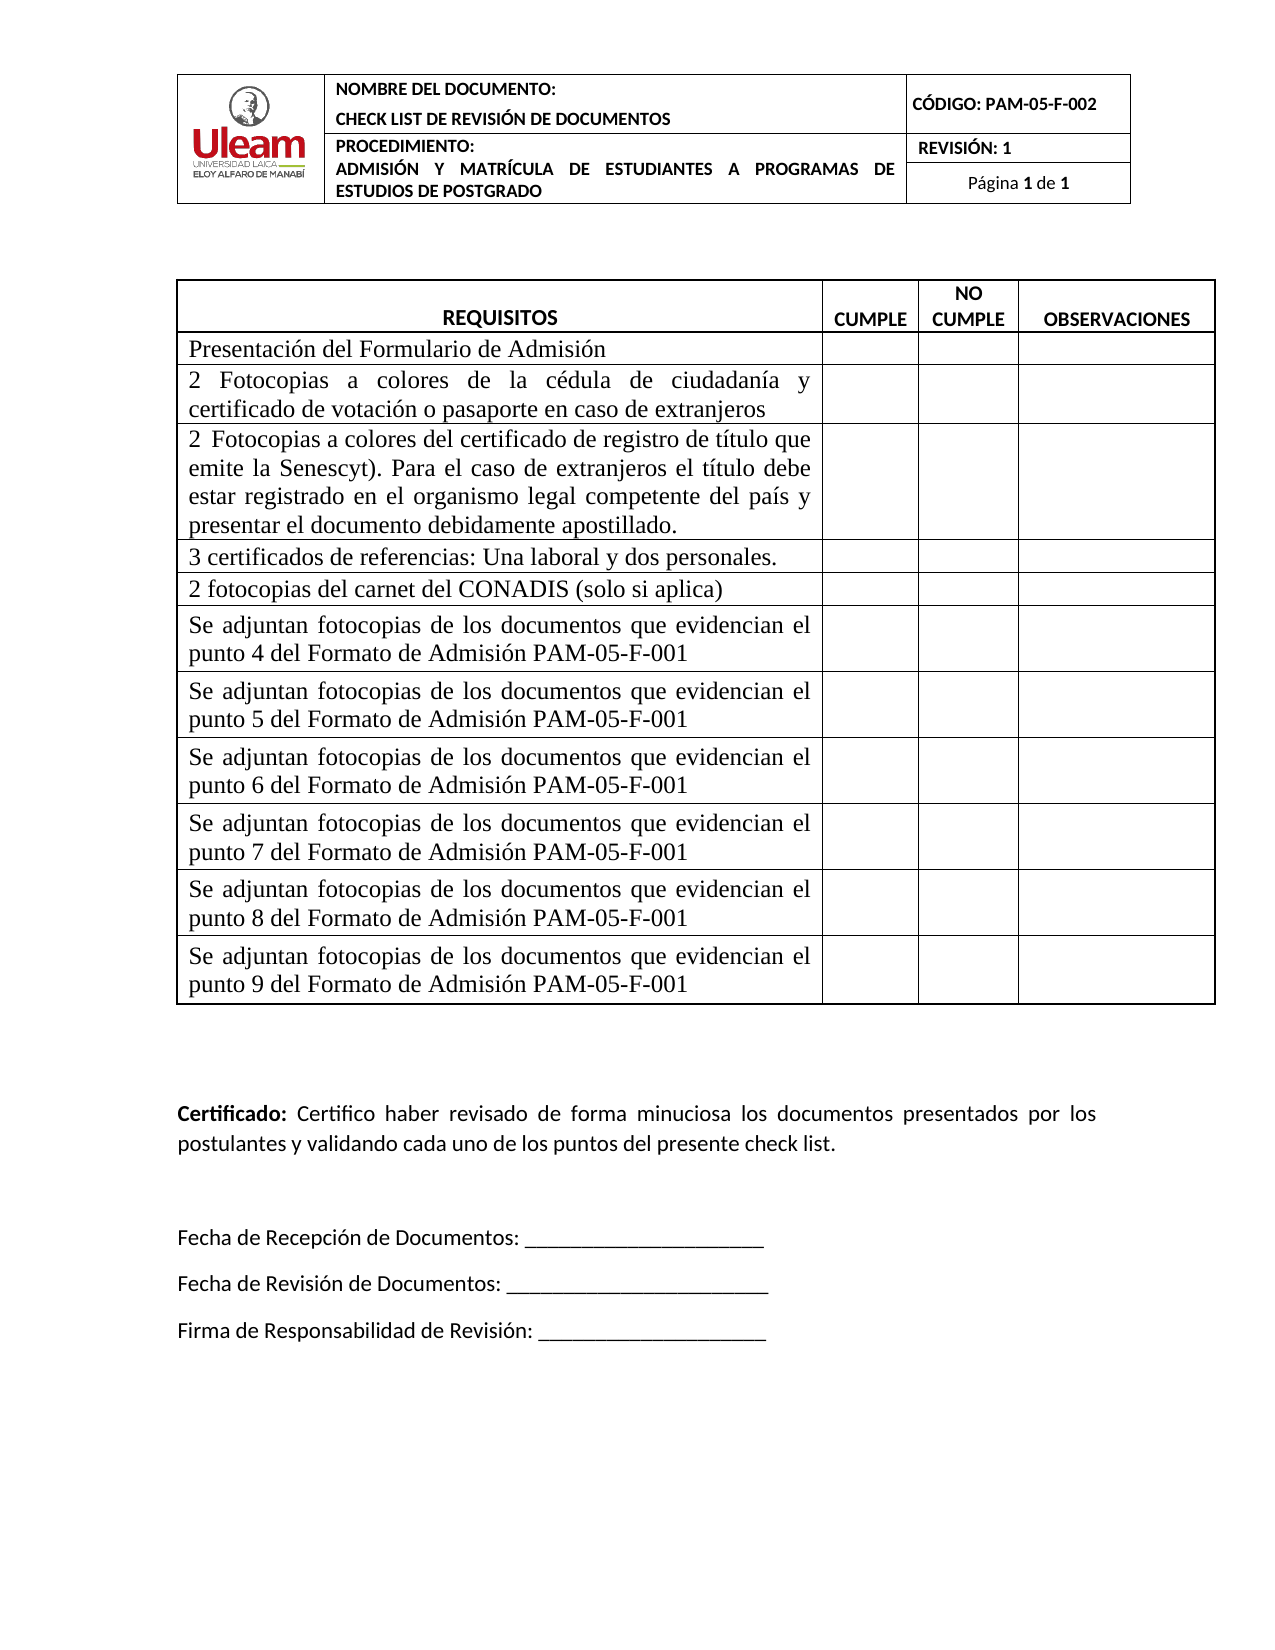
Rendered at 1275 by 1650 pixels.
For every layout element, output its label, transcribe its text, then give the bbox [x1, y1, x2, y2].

table_cell [919, 672, 1018, 737]
table_cell Presentación del Formulario de Admisión [178, 333, 822, 364]
table_cell [1019, 333, 1214, 364]
table_cell [1019, 365, 1214, 423]
table_cell [823, 540, 918, 572]
table_cell [1019, 672, 1214, 737]
table_cell [823, 424, 918, 539]
table_cell 2 fotocopias del carnet del CONADIS (solo si aplica) [178, 573, 822, 605]
picture [184, 76, 314, 188]
table_cell [919, 870, 1018, 935]
table_cell [823, 606, 918, 671]
table_cell [823, 573, 918, 605]
table_cell [823, 672, 918, 737]
table_cell Se adjuntan fotocopias de los documentos que evidencian el punto 7 del Formato de Admisión PAM-05-F-001 [178, 804, 822, 869]
table_cell Se adjuntan fotocopias de los documentos que evidencian el punto 4 del Formato de Admisión PAM-05-F-001 [178, 606, 822, 671]
table_cell [1019, 804, 1214, 869]
table_cell 2 Fotocopias a colores del certificado de registro de título que emite la Senescyt). Para el caso de extranjeros el título debe estar registrado en el organismo legal competente del país y presentar el documento debidamente apostillado. [178, 424, 822, 539]
table_cell [919, 936, 1018, 1003]
text Firma de Responsabilidad de Revisión: ____________________ [177, 1316, 1098, 1344]
table_cell [1019, 540, 1214, 572]
table_cell [919, 738, 1018, 803]
table_header NO CUMPLE [919, 281, 1018, 331]
table_cell [919, 333, 1018, 364]
table_cell [823, 936, 918, 1003]
table_header REQUISITOS [178, 281, 822, 331]
table_cell [1019, 870, 1214, 935]
table_cell [823, 804, 918, 869]
table_cell [919, 804, 1018, 869]
text Fecha de Revisión de Documentos: _______________________ [177, 1269, 1098, 1297]
table_cell 2 Fotocopias a colores de la cédula de ciudadanía y certificado de votación o pasaporte en caso de extranjeros [178, 365, 822, 423]
table_cell [1019, 936, 1214, 1003]
table_cell [823, 870, 918, 935]
table_cell Se adjuntan fotocopias de los documentos que evidencian el punto 5 del Formato de Admisión PAM-05-F-001 [178, 672, 822, 737]
table_cell [1019, 424, 1214, 539]
table_cell [823, 738, 918, 803]
table_cell Se adjuntan fotocopias de los documentos que evidencian el punto 6 del Formato de Admisión PAM-05-F-001 [178, 738, 822, 803]
table_header OBSERVACIONES [1019, 281, 1214, 331]
table_cell Se adjuntan fotocopias de los documentos que evidencian el punto 8 del Formato de Admisión PAM-05-F-001 [178, 870, 822, 935]
table_cell [1019, 738, 1214, 803]
table_cell [919, 606, 1018, 671]
table_cell [919, 540, 1018, 572]
table_cell [1019, 606, 1214, 671]
table_cell Se adjuntan fotocopias de los documentos que evidencian el punto 9 del Formato de Admisión PAM-05-F-001 [178, 936, 822, 1003]
text Fecha de Recepción de Documentos: _____________________ [177, 1223, 1098, 1251]
table_cell [1019, 573, 1214, 605]
text Certificado: Certifico haber revisado de forma minuciosa los documentos presentados por los postulantes y validando cada uno de los puntos del presente check list. [177, 1099, 1098, 1157]
table_cell [919, 424, 1018, 539]
table_cell [823, 365, 918, 423]
table_cell [919, 573, 1018, 605]
table_cell [919, 365, 1018, 423]
table_cell [823, 333, 918, 364]
table_cell 3 certificados de referencias: Una laboral y dos personales. [178, 540, 822, 572]
table_header CUMPLE [823, 281, 918, 331]
